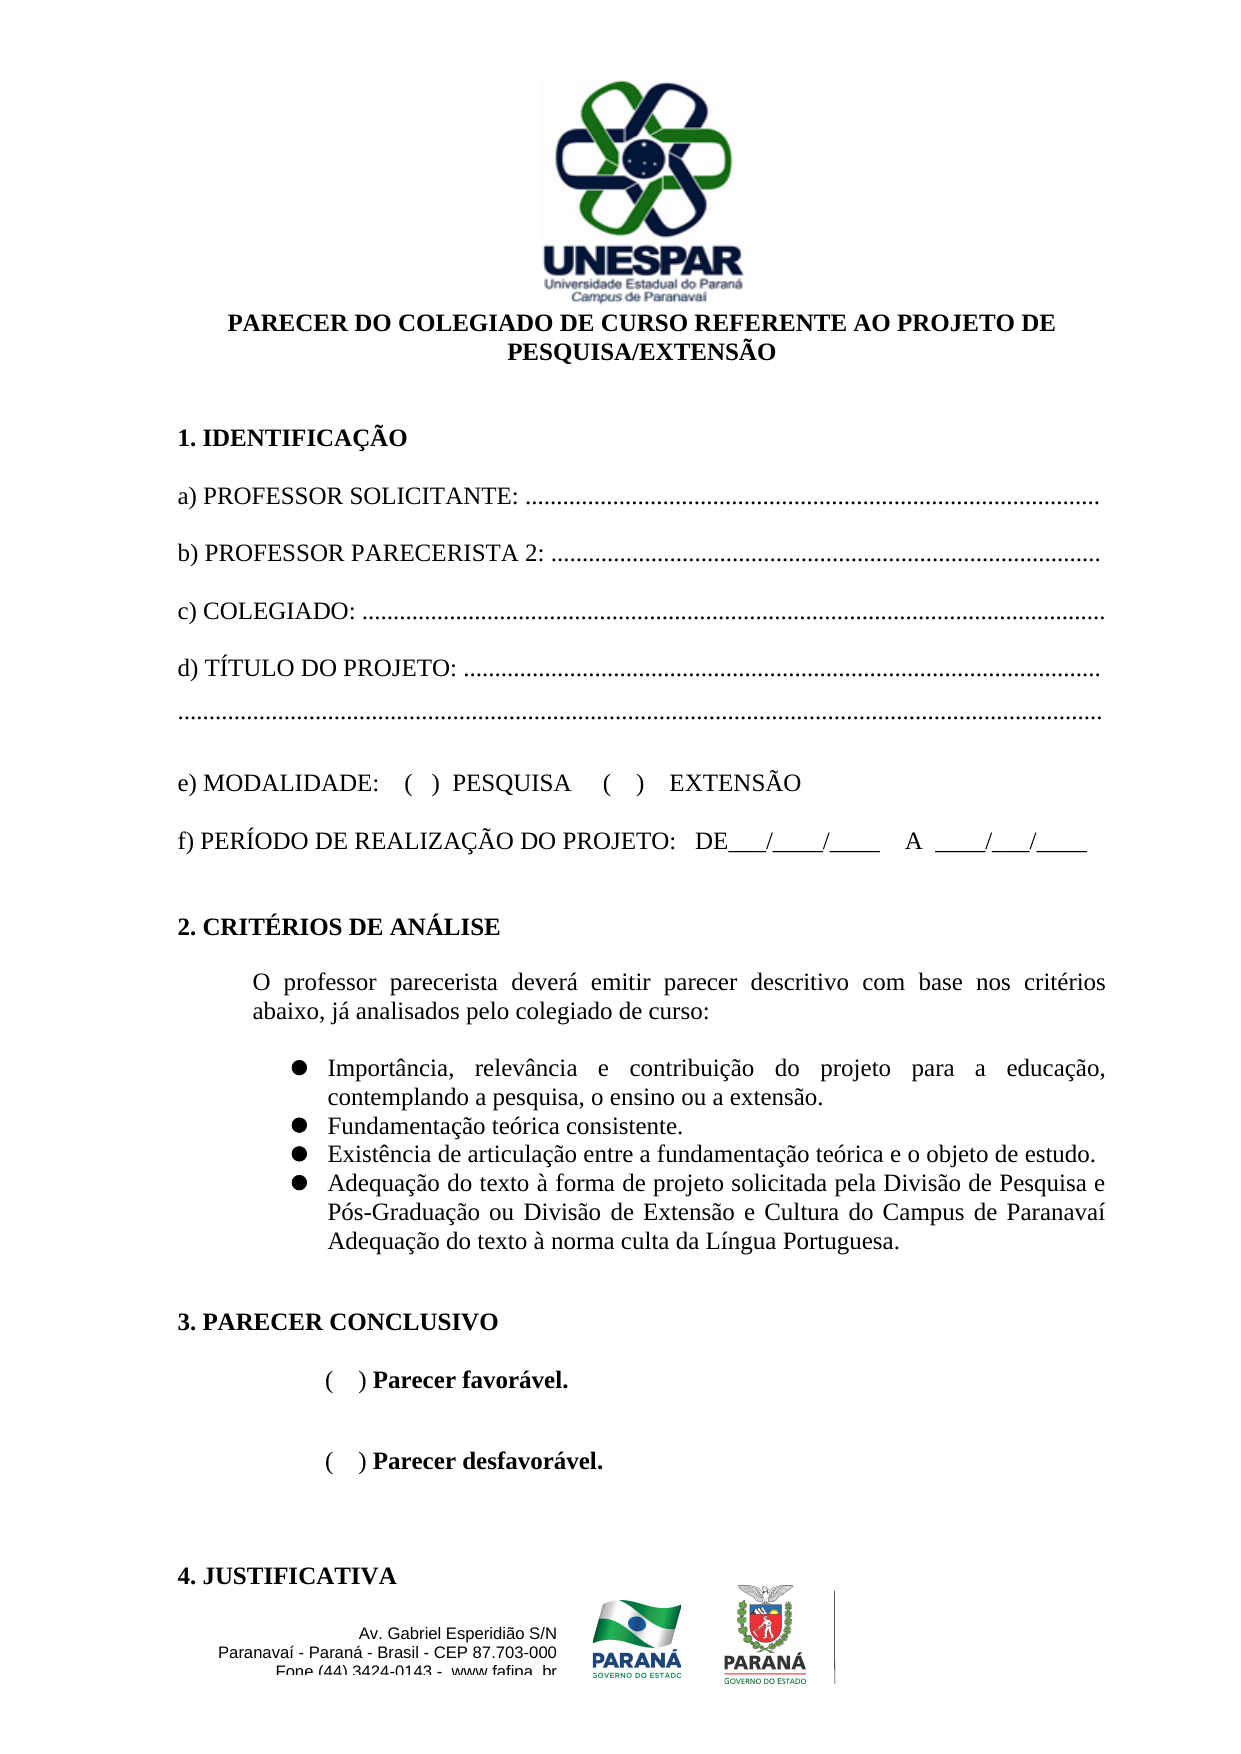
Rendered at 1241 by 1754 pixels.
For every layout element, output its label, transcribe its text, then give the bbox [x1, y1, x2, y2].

text O professor parecerista deverá emitir parecer descritivo com base nos critérios abaixo, já analisados pelo colegiado de curso: [252, 967, 1106, 1024]
text b) PROFESSOR PARECERISTA 2: ........................................................................................ [177, 538, 1106, 567]
text PARECER DO COLEGIADO DE CURSO REFERENTE AO PROJETO DE PESQUISA/EXTENSÃO [177, 308, 1106, 366]
text .................................................................................................................................................... [177, 696, 1106, 725]
picture [530, 73, 754, 309]
text c) COLEGIADO: ....................................................................................................................... [177, 596, 1106, 624]
text 1. IDENTIFICAÇÃO [177, 423, 1106, 452]
text 3. PARECER CONCLUSIVO [177, 1307, 1106, 1336]
text d) TÍTULO DO PROJETO: ...................................................................................................... [177, 653, 1106, 682]
text 4. JUSTIFICATIVA [177, 1561, 1106, 1590]
text f) PERÍODO DE REALIZAÇÃO DO PROJETO: DE___/____/____ A ____/___/____ [177, 826, 1106, 854]
text a) PROFESSOR SOLICITANTE: ............................................................................................ [177, 481, 1106, 509]
list Adequação do texto à forma de projeto solicitada pela Divisão de Pesquisa e Pós-Graduação ou Divisão de Extensão e Cultura do Campus de Paranavaí Adequação do texto à norma culta da Língua Portuguesa. [290, 1168, 1106, 1254]
list Fundamentação teórica consistente. [290, 1111, 1106, 1139]
text 2. CRITÉRIOS DE ANÁLISE [177, 912, 1106, 941]
list Importância, relevância e contribuição do projeto para a educação, contemplando a pesquisa, o ensino ou a extensão. [290, 1053, 1106, 1111]
text e) MODALIDADE: ( ) PESQUISA ( ) EXTENSÃO [177, 768, 1106, 797]
picture [724, 1590, 806, 1684]
text ( ) Parecer favorável. [177, 1365, 1106, 1393]
text ( ) Parecer desfavorável. [177, 1446, 1106, 1475]
picture [592, 1600, 682, 1678]
list Existência de articulação entre a fundamentação teórica e o objeto de estudo. [290, 1139, 1106, 1168]
